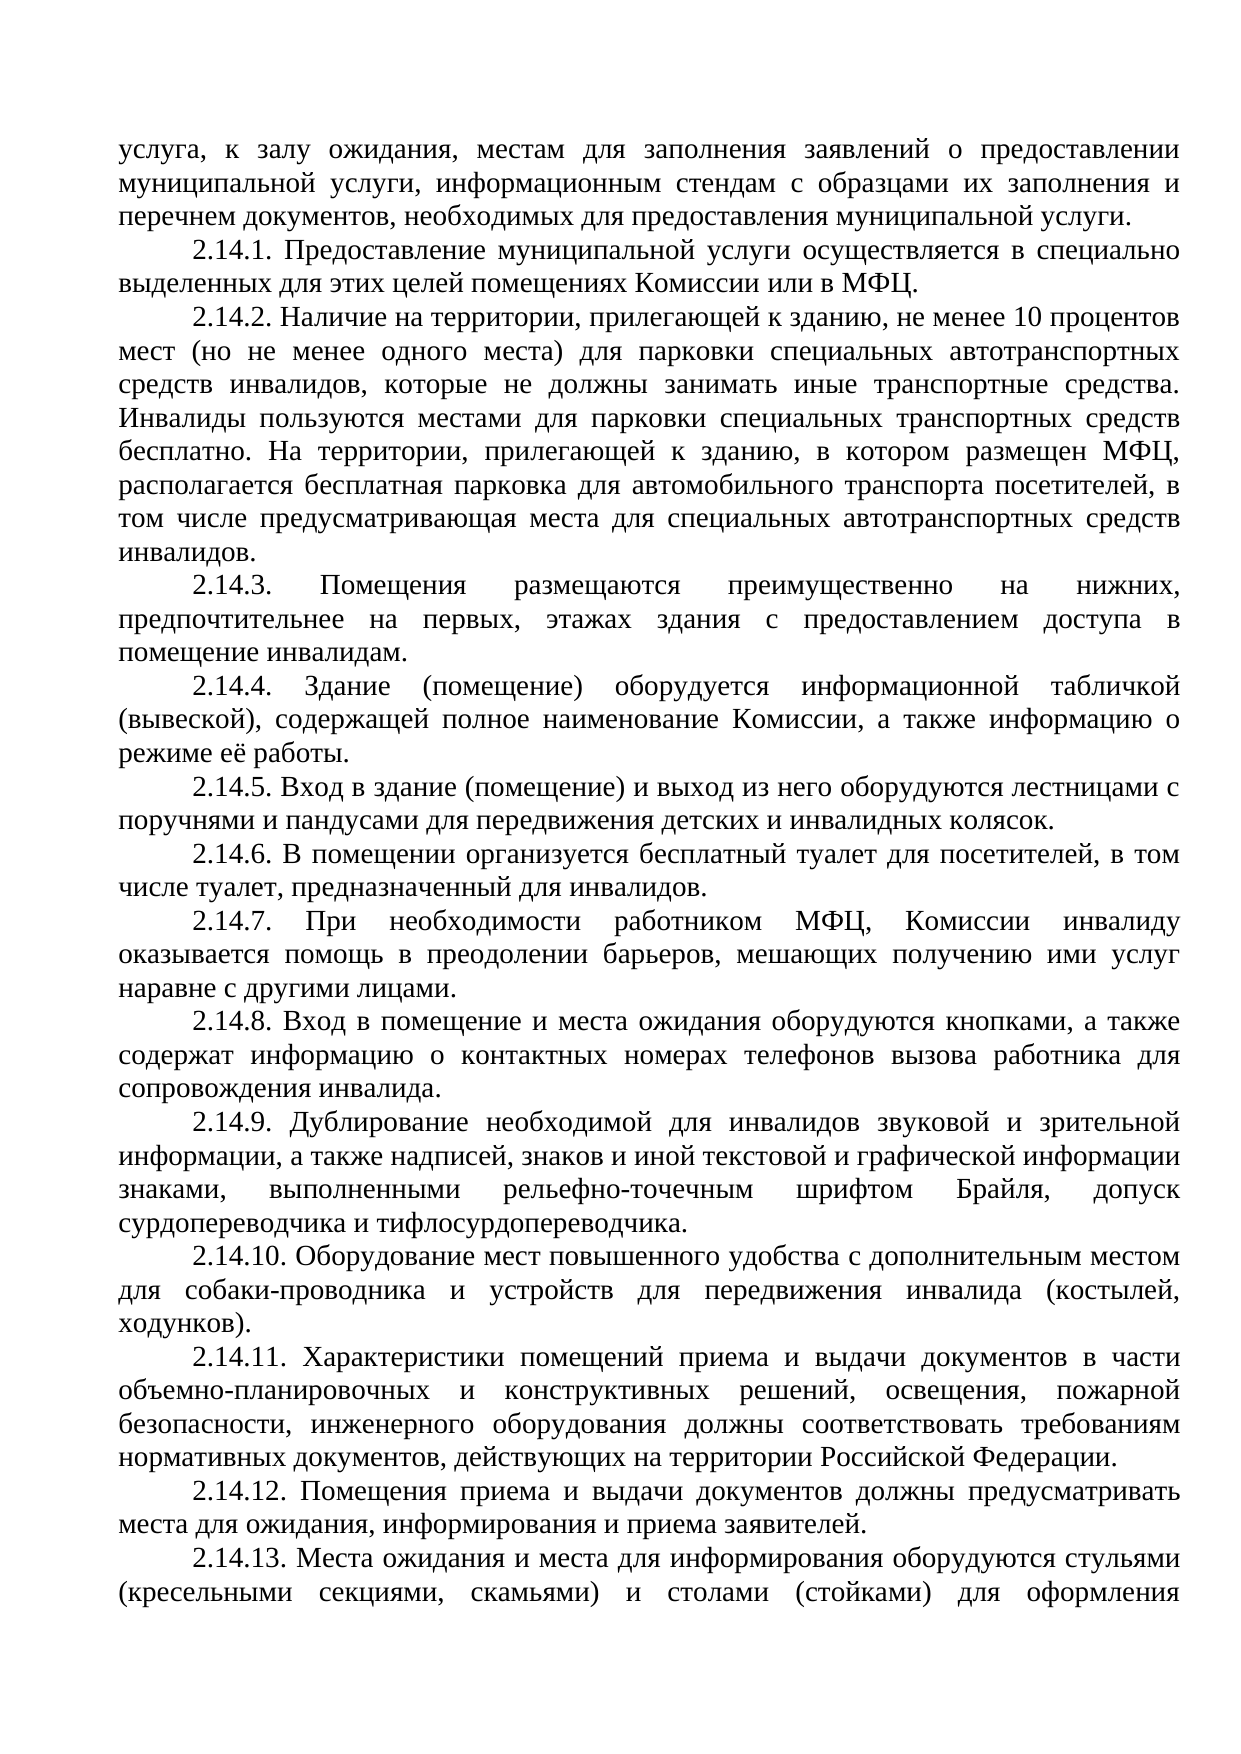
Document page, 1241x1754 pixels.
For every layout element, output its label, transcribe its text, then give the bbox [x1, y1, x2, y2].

text 2.14.4. Здание (помещение) оборудуется информационной табличкой (вывеской), содержащей полное наименование Комиссии, а также информацию о режиме её работы. [118, 668, 1181, 769]
text 2.14.9. Дублирование необходимой для инвалидов звуковой и зрительной информации, а также надписей, знаков и иной текстовой и графической информации знаками, выполненными рельефно-точечным шрифтом Брайля, допуск сурдопереводчика и тифлосурдопереводчика. [118, 1104, 1181, 1238]
text 2.14.7. При необходимости работником МФЦ, Комиссии инвалиду оказывается помощь в преодолении барьеров, мешающих получению ими услуг наравне с другими лицами. [118, 903, 1181, 1003]
text 2.14.10. Оборудование мест повышенного удобства с дополнительным местом для собаки-проводника и устройств для передвижения инвалида (костылей, ходунков). [118, 1238, 1181, 1339]
text 2.14.1. Предоставление муниципальной услуги осуществляется в специально выделенных для этих целей помещениях Комиссии или в МФЦ. [118, 232, 1181, 299]
text 2.14.5. Вход в здание (помещение) и выход из него оборудуются лестницами с поручнями и пандусами для передвижения детских и инвалидных колясок. [118, 769, 1181, 836]
text 2.14.6. В помещении организуется бесплатный туалет для посетителей, в том числе туалет, предназначенный для инвалидов. [118, 836, 1181, 903]
text 2.14.3. Помещения размещаются преимущественно на нижних, предпочтительнее на первых, этажах здания с предоставлением доступа в помещение инвалидам. [118, 567, 1181, 668]
text 2.14.12. Помещения приема и выдачи документов должны предусматривать места для ожидания, информирования и приема заявителей. [118, 1473, 1181, 1540]
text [118, 1540, 1181, 1607]
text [118, 131, 1181, 232]
text 2.14.8. Вход в помещение и места ожидания оборудуются кнопками, а также содержат информацию о контактных номерах телефонов вызова работника для сопровождения инвалида. [118, 1003, 1181, 1104]
text 2.14.11. Характеристики помещений приема и выдачи документов в части объемно-планировочных и конструктивных решений, освещения, пожарной безопасности, инженерного оборудования должны соответствовать требованиям нормативных документов, действующих на территории Российской Федерации. [118, 1339, 1181, 1473]
text 2.14.2. Наличие на территории, прилегающей к зданию, не менее 10 процентов мест (но не менее одного места) для парковки специальных автотранспортных средств инвалидов, которые не должны занимать иные транспортные средства. Инвалиды пользуются местами для парковки специальных транспортных средств бесплатно. На территории, прилегающей к зданию, в котором размещен МФЦ, располагается бесплатная парковка для автомобильного транспорта посетителей, в том числе предусматривающая места для специальных автотранспортных средств инвалидов. [118, 299, 1181, 567]
